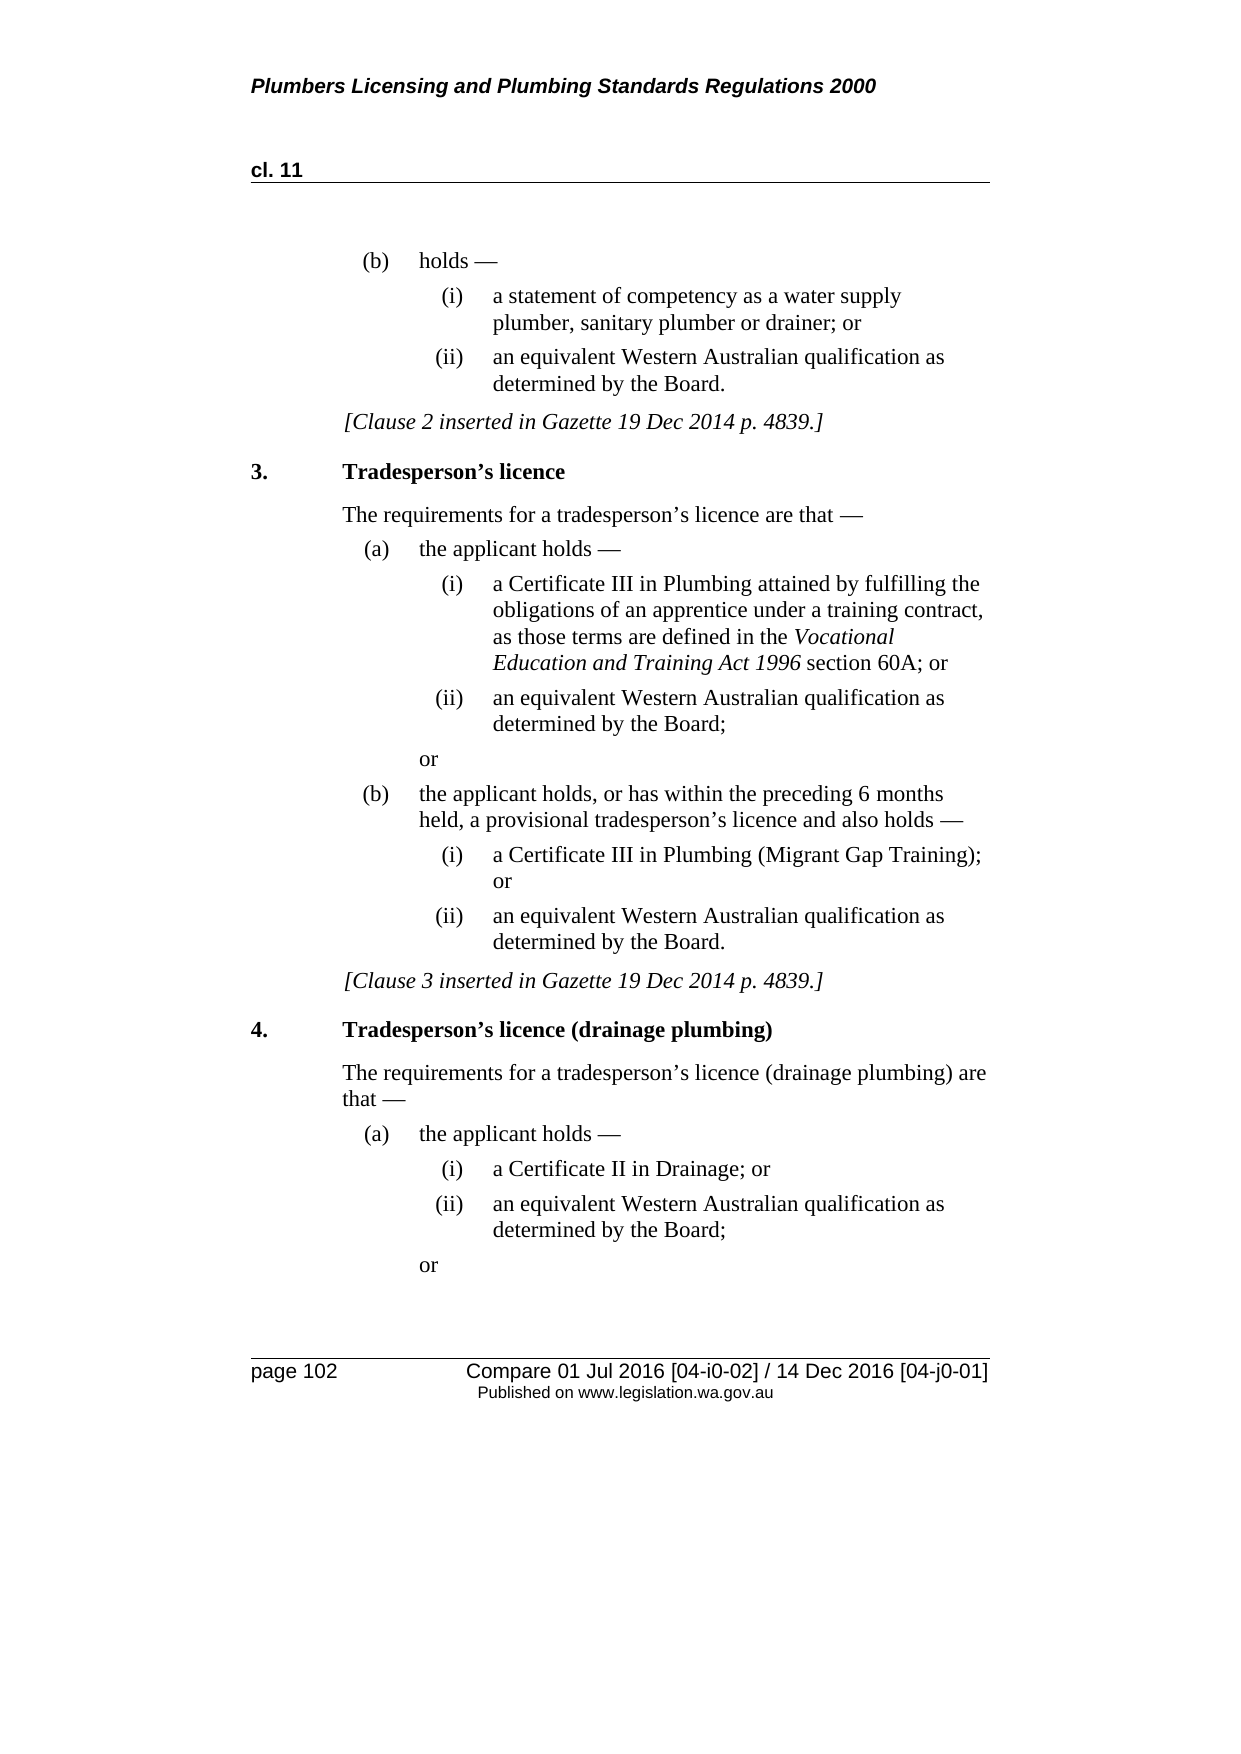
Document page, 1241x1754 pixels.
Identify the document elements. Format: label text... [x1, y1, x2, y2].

text (ii) an equivalent Western Australian qualification as determined by the Board. [251, 902, 990, 954]
text The requirements for a tradesperson’s licence are that — [251, 501, 990, 527]
text (i) a Certificate II in Drainage; or [251, 1155, 990, 1181]
subtitle 3. Tradesperson’s licence [251, 458, 990, 484]
text [Clause 2 inserted in Gazette 19 Dec 2014 p. 4839.] [251, 408, 990, 435]
subtitle 4. Tradesperson’s licence (drainage plumbing) [251, 1016, 990, 1042]
text (a) the applicant holds — [251, 535, 990, 562]
text (b) holds — [251, 247, 990, 274]
text (i) a Certificate III in Plumbing attained by fulfilling the obligations of an apprentice under a training contract, as those terms are defined in the Vocational Education and Training Act 1996 section 60A; or [251, 570, 990, 676]
text [Clause 3 inserted in Gazette 19 Dec 2014 p. 4839.] [251, 967, 990, 993]
text (i) a statement of competency as a water supply plumber, sanitary plumber or drainer; or [251, 282, 990, 335]
text (ii) an equivalent Western Australian qualification as determined by the Board. [251, 343, 990, 396]
text (i) a Certificate III in Plumbing (Migrant Gap Training); or [251, 841, 990, 893]
text or [251, 1251, 990, 1277]
text The requirements for a tradesperson’s licence (drainage plumbing) are that — [251, 1059, 990, 1112]
text (a) the applicant holds — [251, 1120, 990, 1147]
text (ii) an equivalent Western Australian qualification as determined by the Board; [251, 1189, 990, 1242]
text (ii) an equivalent Western Australian qualification as determined by the Board; [251, 684, 990, 737]
text (b) the applicant holds, or has within the preceding 6 months held, a provisional tradesperson’s licence and also holds — [251, 779, 990, 832]
text or [251, 745, 990, 771]
